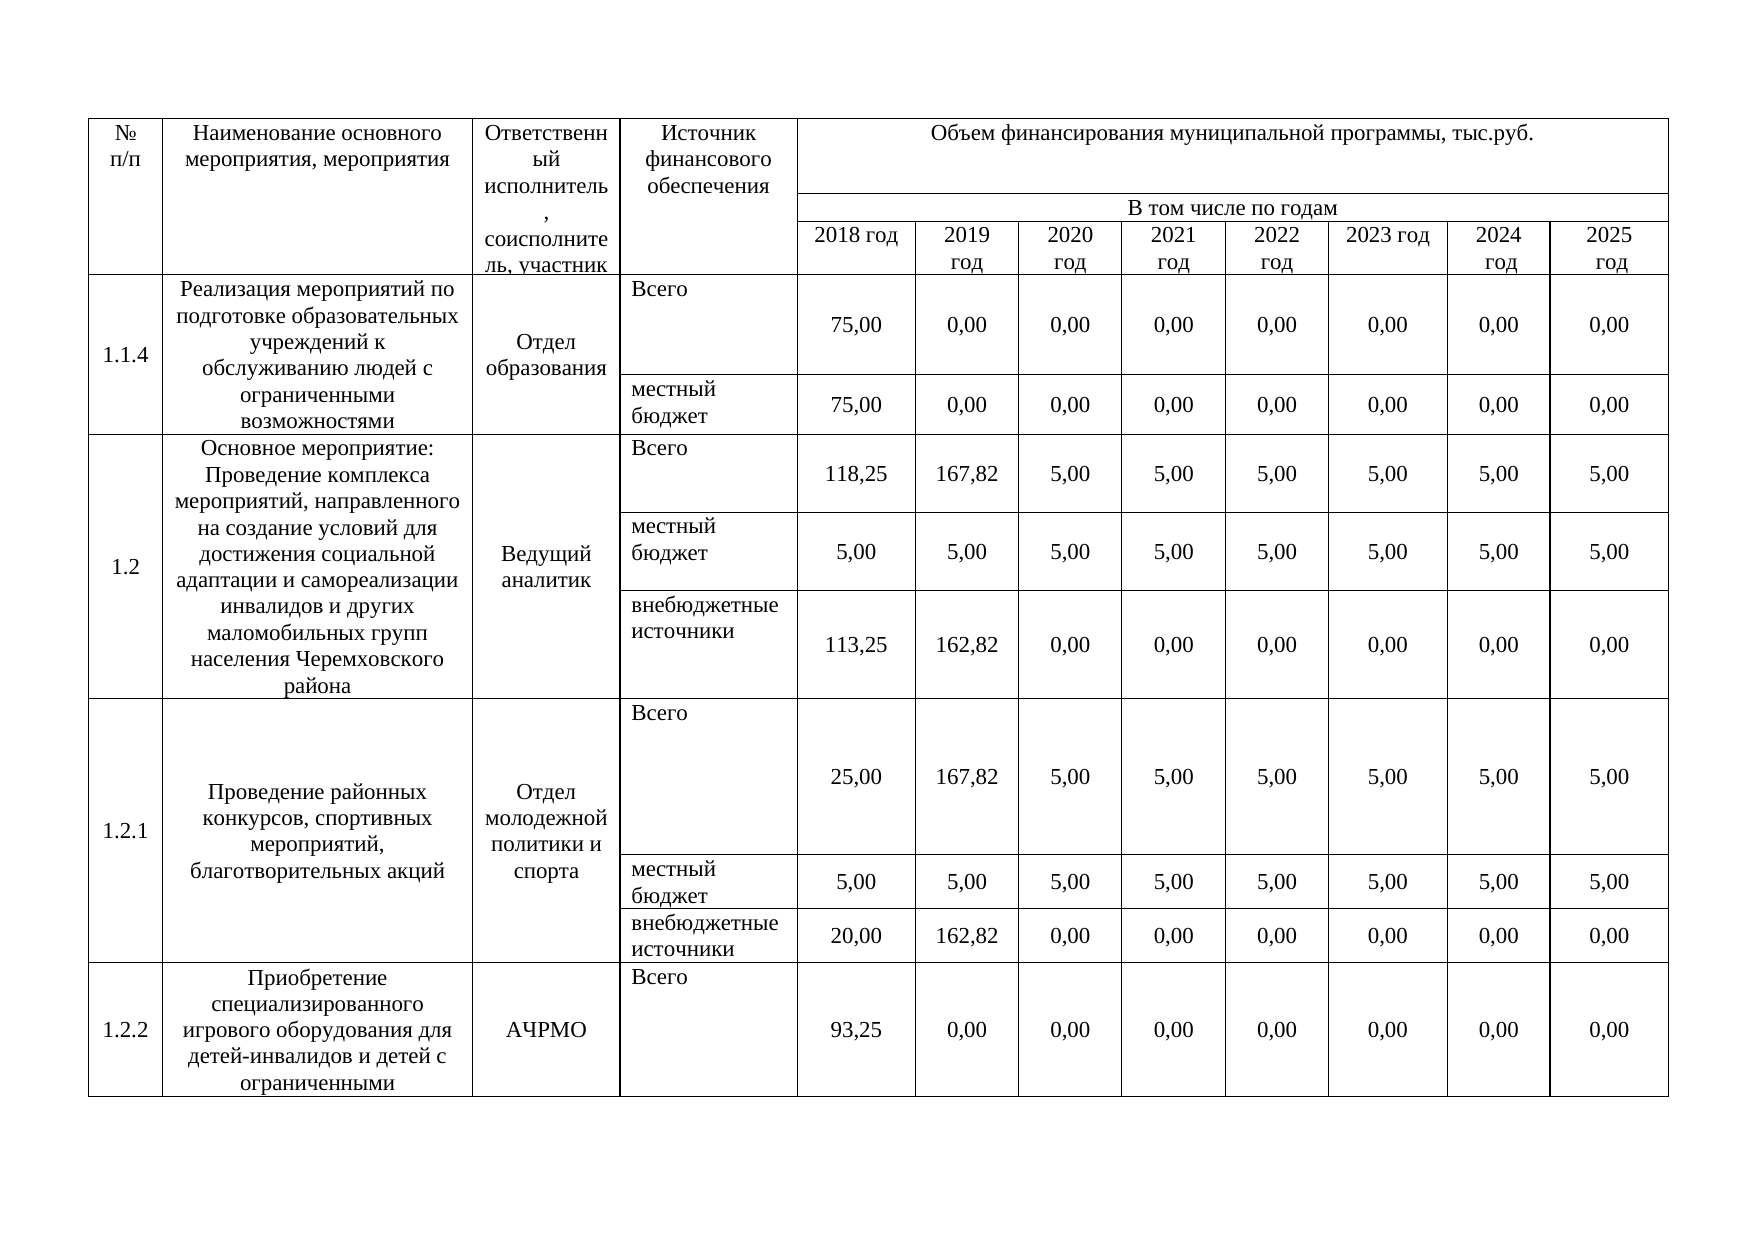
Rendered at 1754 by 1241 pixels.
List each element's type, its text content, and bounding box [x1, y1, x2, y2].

table_cell 2025 год [1551, 222, 1668, 274]
table_cell 75,00 [798, 275, 915, 374]
table_cell 25,00 [798, 699, 915, 854]
table_cell 0,00 [1551, 909, 1668, 962]
table_cell 113,25 [798, 591, 915, 698]
table_cell Ведущий аналитик [473, 435, 619, 698]
table_header Объем финансирования муниципальной программы, тыс.руб. [798, 119, 1668, 193]
table_cell 0,00 [1329, 275, 1447, 374]
table_cell 1.2 [89, 435, 162, 698]
table_cell 0,00 [1551, 375, 1668, 433]
table_header Наименование основного мероприятия, мероприятия [163, 119, 472, 274]
table_cell АЧРМО [473, 963, 619, 1096]
table_cell 1.2.1 [89, 699, 162, 962]
table_cell 167,82 [916, 699, 1018, 854]
table_cell 162,82 [916, 909, 1018, 962]
table_cell 5,00 [1019, 513, 1121, 590]
table_cell 5,00 [1122, 435, 1225, 512]
table_cell 2021 год [1122, 222, 1225, 274]
table_cell внебюджетные источники [621, 909, 797, 962]
table_cell В том числе по годам [798, 194, 1668, 221]
table_cell 167,82 [916, 435, 1018, 512]
table_cell 2020 год [1019, 222, 1121, 274]
table_cell 5,00 [1122, 699, 1225, 854]
table_cell 75,00 [798, 375, 915, 433]
table_cell Всего [621, 963, 797, 1096]
table_cell 0,00 [1448, 591, 1549, 698]
table_cell 5,00 [916, 855, 1018, 908]
table_cell 5,00 [1551, 435, 1668, 512]
table_cell 0,00 [1122, 275, 1225, 374]
table_cell 5,00 [1122, 855, 1225, 908]
table_cell местный бюджет [621, 375, 797, 433]
table_cell Всего [621, 275, 797, 374]
table_cell 0,00 [1122, 591, 1225, 698]
table_cell 5,00 [1448, 699, 1549, 854]
table_cell 1.1.4 [89, 275, 162, 433]
table_cell 0,00 [1551, 963, 1668, 1096]
table_cell 5,00 [1226, 699, 1328, 854]
table_cell 5,00 [1551, 855, 1668, 908]
table_cell Основное мероприятие: Проведение комплекса мероприятий, направленного на создание условий для достижения социальной адаптации и самореализации инвалидов и других маломобильных групп населения Черемховского района [163, 435, 472, 698]
table_cell 0,00 [1448, 963, 1549, 1096]
table_cell 0,00 [1122, 963, 1225, 1096]
table_cell 0,00 [1122, 375, 1225, 433]
table_cell 0,00 [1329, 375, 1447, 433]
table_cell Приобретение специализированного игрового оборудования для детей-инвалидов и детей с ограниченными возможностями здоровья [163, 963, 472, 1096]
table_cell 0,00 [1448, 275, 1549, 374]
table_cell 2024 год [1448, 222, 1549, 274]
table_cell 5,00 [1226, 855, 1328, 908]
table_cell 1.2.2 [89, 963, 162, 1096]
table_cell 0,00 [1019, 909, 1121, 962]
table_cell 0,00 [1226, 275, 1328, 374]
table_cell 5,00 [1551, 513, 1668, 590]
table_cell 0,00 [1019, 275, 1121, 374]
table_cell 0,00 [1226, 375, 1328, 433]
table_cell 0,00 [1226, 591, 1328, 698]
table_cell 5,00 [1329, 855, 1447, 908]
table_cell 0,00 [1019, 375, 1121, 433]
table_cell 2018 год [798, 222, 915, 274]
table_cell Отдел образования [473, 275, 619, 433]
table_cell 5,00 [1448, 855, 1549, 908]
table_cell Всего [621, 435, 797, 512]
table_cell 5,00 [1122, 513, 1225, 590]
table_cell 118,25 [798, 435, 915, 512]
table_cell местный бюджет [621, 513, 797, 590]
table_cell 162,82 [916, 591, 1018, 698]
table_cell 2019 год [916, 222, 1018, 274]
table_cell Отдел молодежной политики и спорта [473, 699, 619, 962]
table_cell 0,00 [1448, 375, 1549, 433]
table_cell 5,00 [1551, 699, 1668, 854]
table_cell 5,00 [1329, 435, 1447, 512]
table_cell 0,00 [1551, 275, 1668, 374]
table_cell 2023 год [1329, 222, 1447, 274]
table_cell 2022 год [1226, 222, 1328, 274]
table_cell местный бюджет [621, 855, 797, 908]
table_cell 0,00 [1226, 963, 1328, 1096]
table_cell 5,00 [1329, 513, 1447, 590]
table_cell 0,00 [1226, 909, 1328, 962]
table_header Источник финансового обеспечения [621, 119, 797, 274]
table_cell 0,00 [1329, 591, 1447, 698]
table_cell внебюджетные источники [621, 591, 797, 698]
table_cell 0,00 [1122, 909, 1225, 962]
table_cell 0,00 [916, 963, 1018, 1096]
table_cell 0,00 [1551, 591, 1668, 698]
table_cell 5,00 [1448, 435, 1549, 512]
table_cell 5,00 [1226, 513, 1328, 590]
table_cell 5,00 [1019, 699, 1121, 854]
table_cell 5,00 [1019, 855, 1121, 908]
table_cell Всего [621, 699, 797, 854]
table_cell 5,00 [1329, 699, 1447, 854]
table_cell 0,00 [1019, 963, 1121, 1096]
table_cell 0,00 [916, 375, 1018, 433]
table_cell 93,25 [798, 963, 915, 1096]
table_header Ответственный исполнитель, соисполнитель, участник [473, 119, 619, 274]
table_cell 5,00 [1019, 435, 1121, 512]
table_cell 5,00 [1448, 513, 1549, 590]
table_cell Реализация мероприятий по подготовке образовательных учреждений к обслуживанию людей с ограниченными возможностями [163, 275, 472, 433]
table_cell 5,00 [1226, 435, 1328, 512]
table_cell 0,00 [1019, 591, 1121, 698]
table_cell Проведение районных конкурсов, спортивных мероприятий, благотворительных акций [163, 699, 472, 962]
table_cell 5,00 [916, 513, 1018, 590]
table_cell 5,00 [798, 513, 915, 590]
table_cell 0,00 [1329, 963, 1447, 1096]
table_cell 0,00 [1448, 909, 1549, 962]
table_cell 0,00 [916, 275, 1018, 374]
table_cell 0,00 [1329, 909, 1447, 962]
table_cell 5,00 [798, 855, 915, 908]
table_cell 20,00 [798, 909, 915, 962]
table_header № п/п [89, 119, 162, 274]
